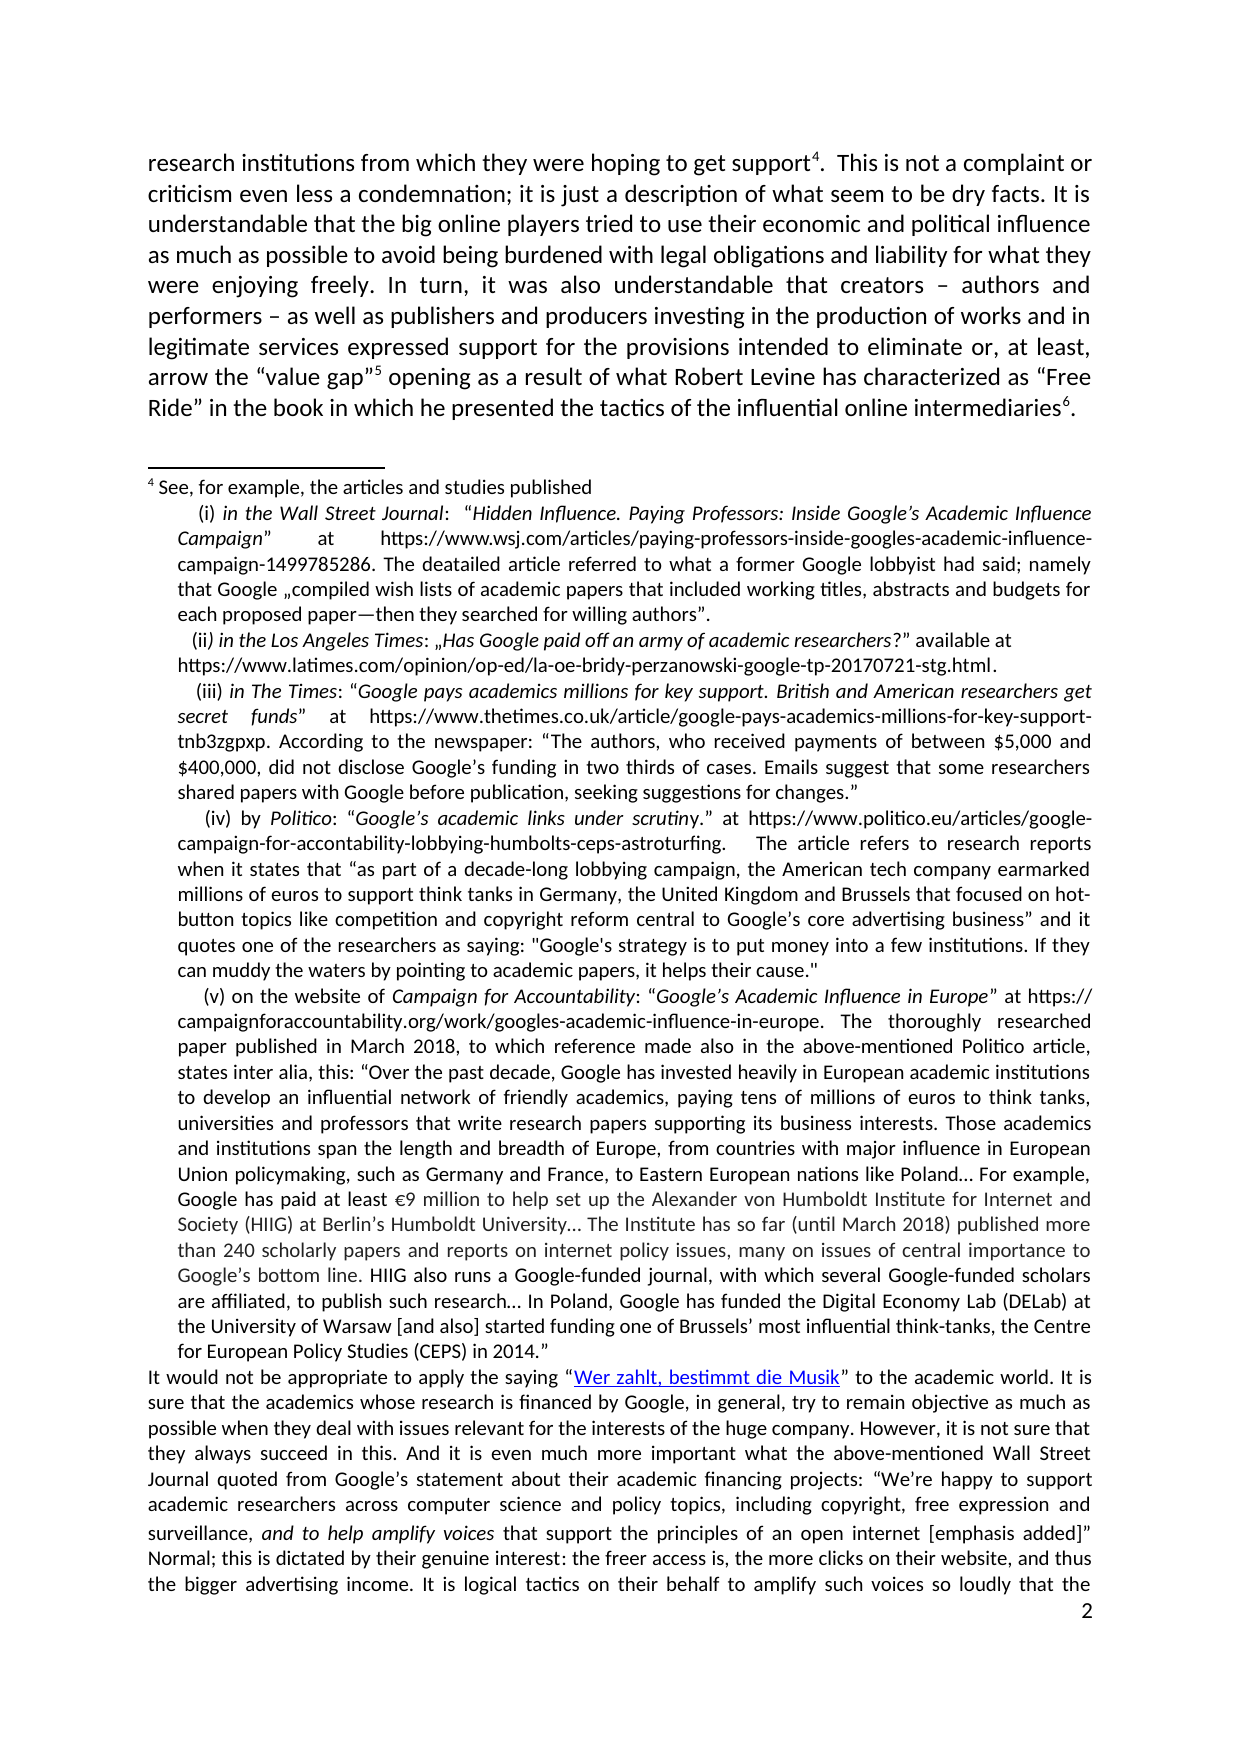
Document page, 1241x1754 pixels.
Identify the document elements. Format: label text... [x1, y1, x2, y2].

text In fact, it was considered so important that it drew great attention and a lot of comments even from other parts of the world, in particular from the US where several IT and online giants were closely interested in the outcome of the debates. There were a lot of rumors about how those giants tried to influence the preparatory work and also some reliable information on huge amounts of money transferred to “NGOs”, bloggers and campaign organizers representing their interests and even to some academic circles, universities and research institutions from which they were hoping to get support. This is not a complaint or criticism even less a condemnation; it is just a description of what seem to be dry facts. It is understandable that the big online players tried to use their economic and political influence as much as possible to avoid being burdened with legal obligations and liability for what they were enjoying freely. In turn, it was also understandable that creators – authors and performers – as well as publishers and producers investing in the production of works and in legitimate services expressed support for the provisions intended to eliminate or, at least, arrow the “value gap” opening as a result of what Robert Levine has characterized as “Free Ride” in the book in which he presented the tactics of the influential online intermediaries. [148, 148, 1093, 422]
